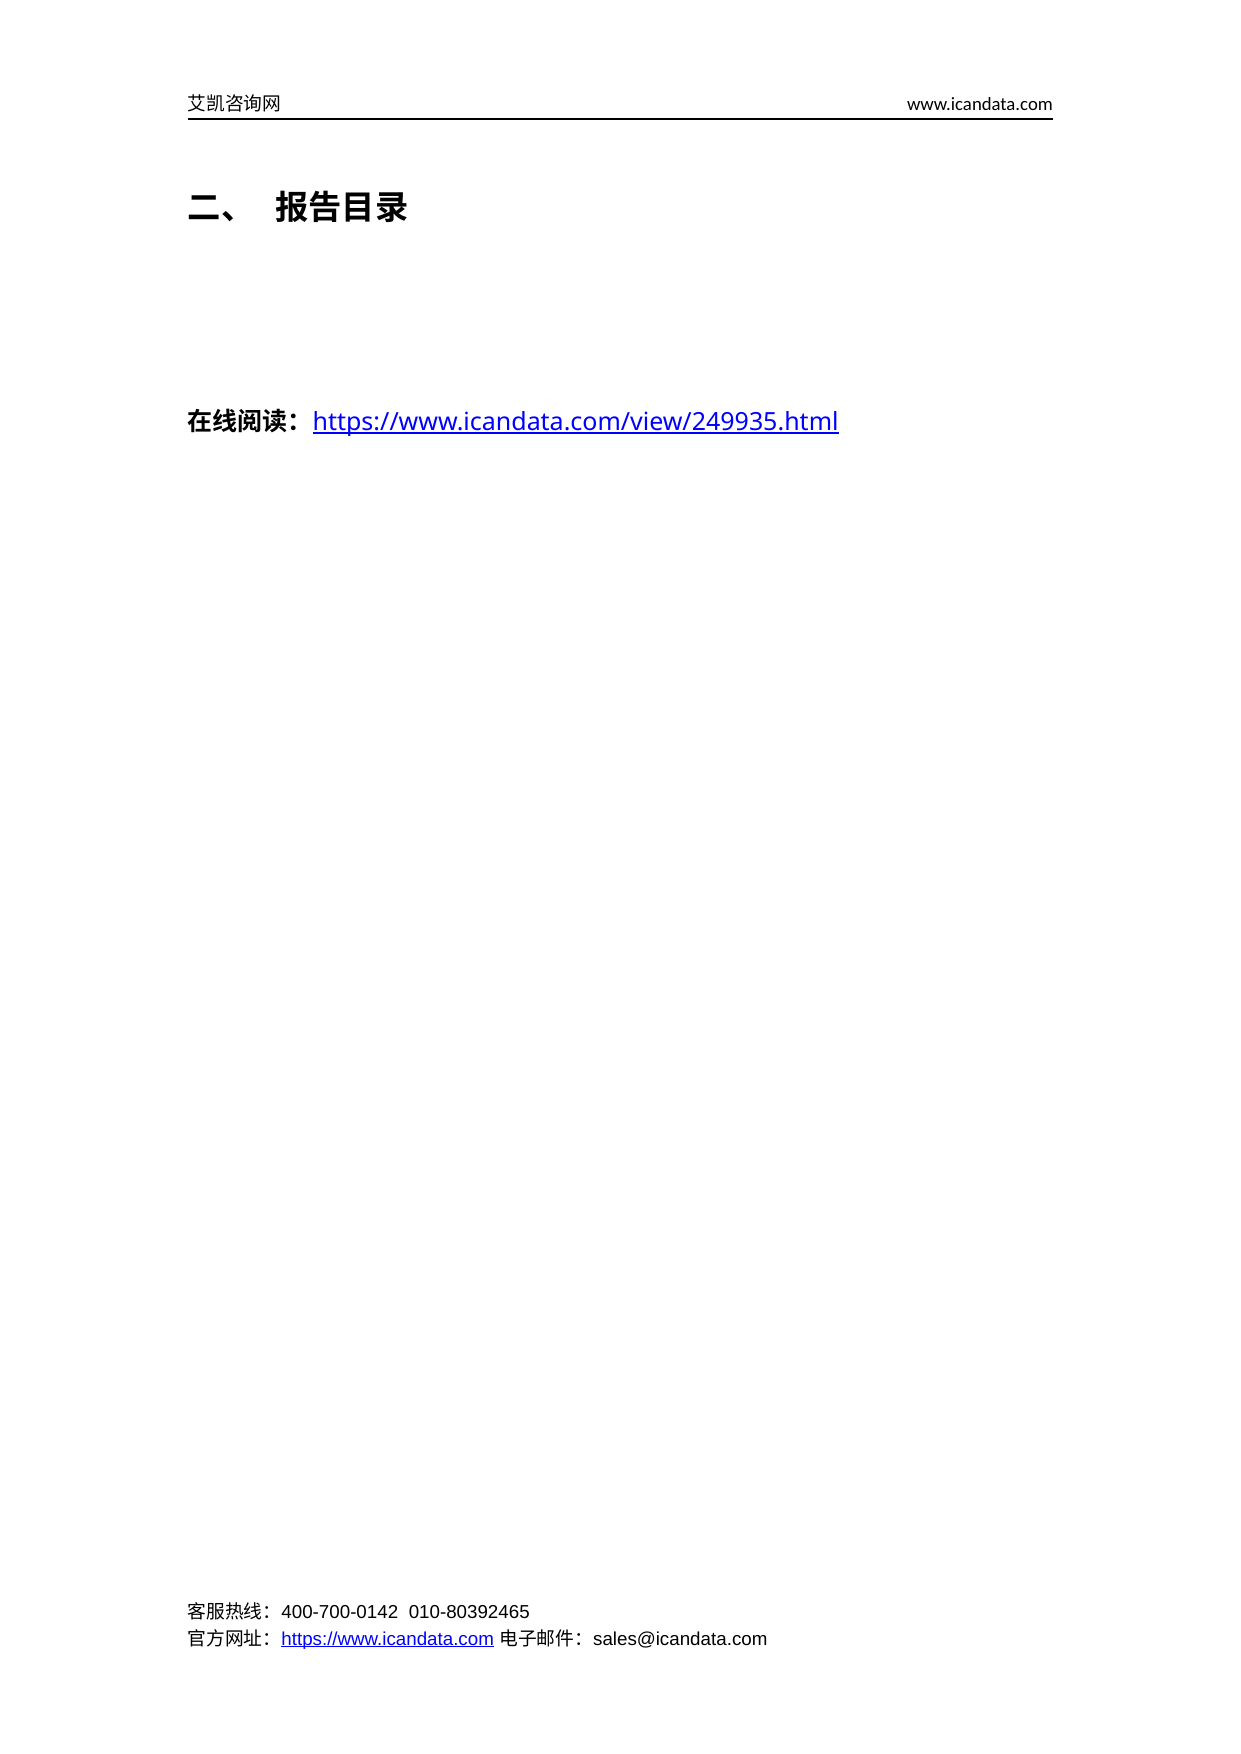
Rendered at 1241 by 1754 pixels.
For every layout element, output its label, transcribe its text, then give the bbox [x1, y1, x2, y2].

subtitle 报告目录 [187, 172, 1053, 237]
text 在线阅读：https://www.icandata.com/view/249935.html [187, 387, 1053, 452]
